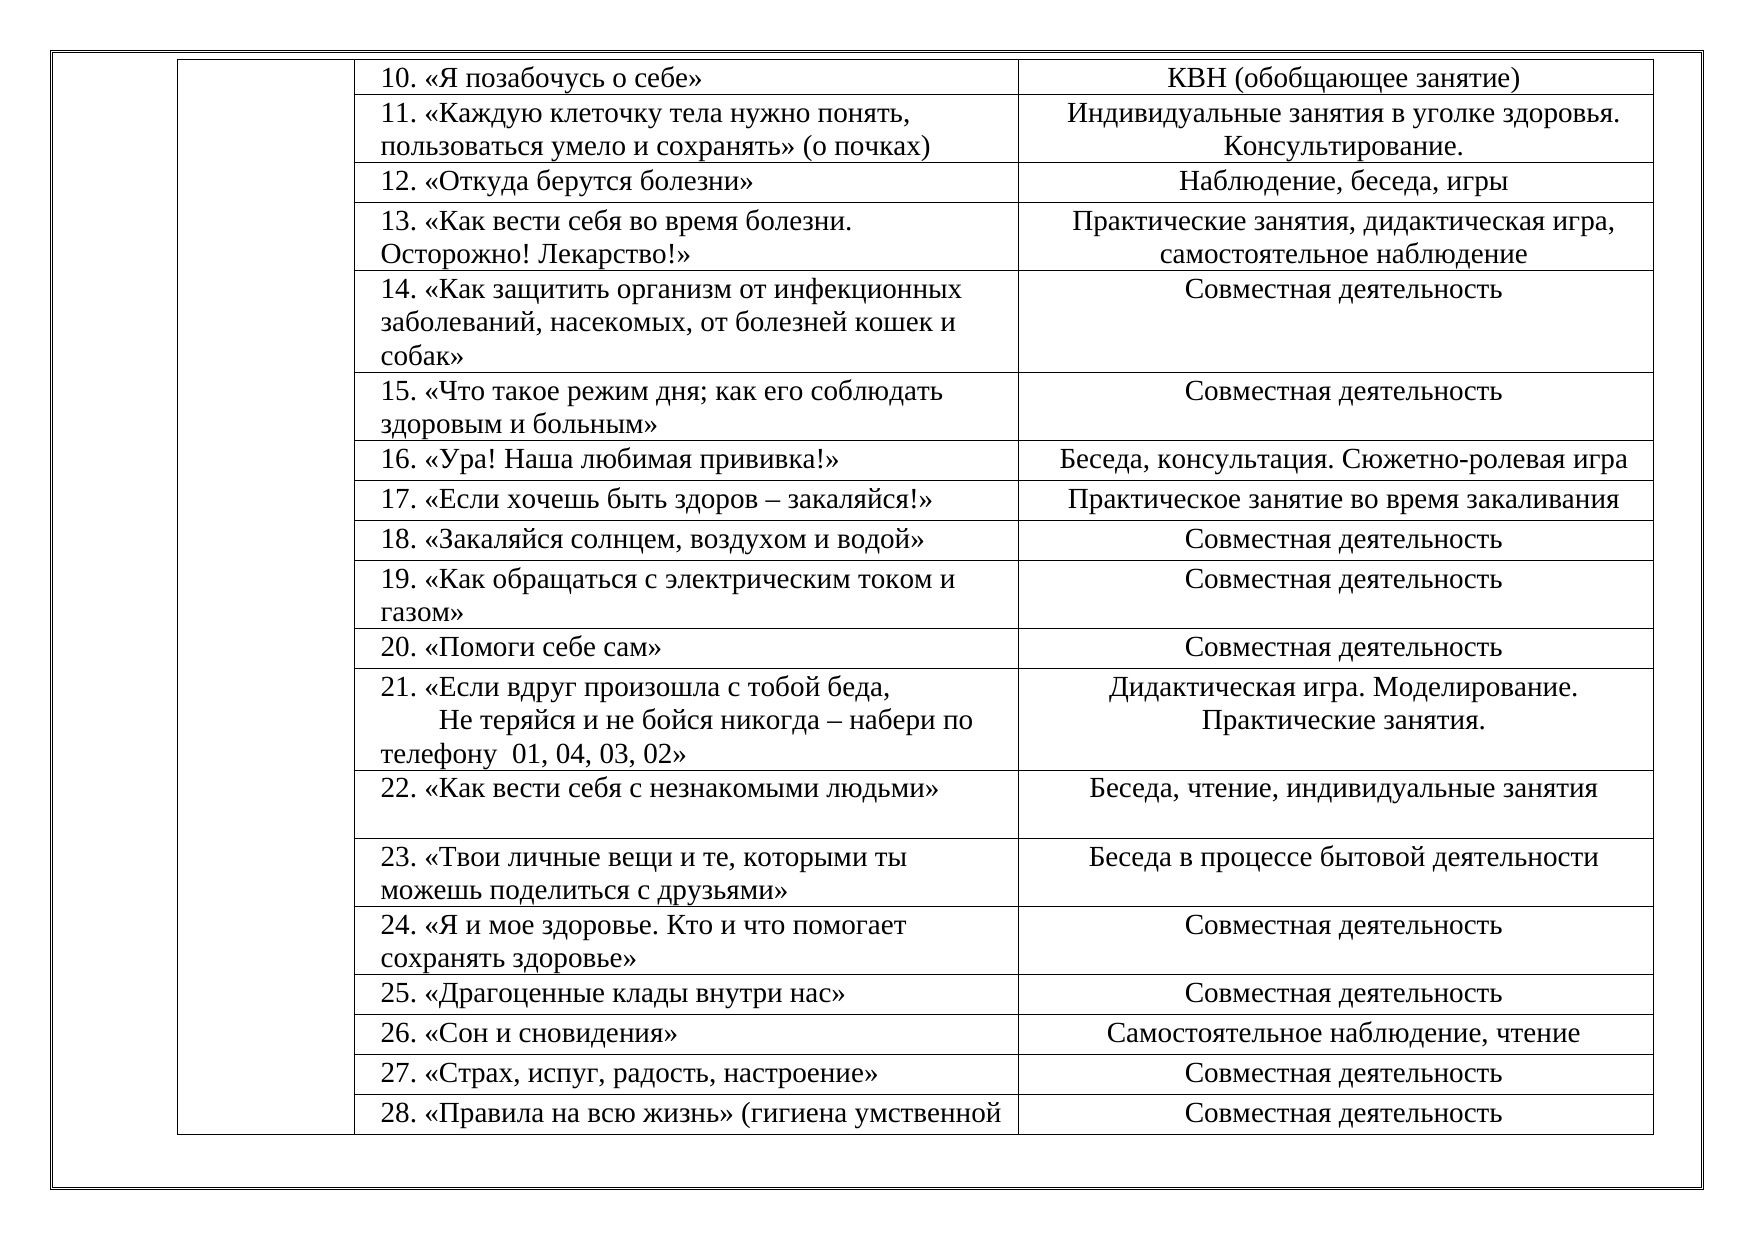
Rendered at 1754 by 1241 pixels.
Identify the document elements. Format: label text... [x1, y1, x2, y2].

table_cell Наблюдение, беседа, игры [1019, 163, 1653, 202]
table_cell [1019, 1095, 1653, 1134]
table_cell 22. «Как вести себя с незнакомыми людьми» [355, 771, 1018, 838]
table_cell Индивидуальные занятия в уголке здоровья. Консультирование. [1019, 95, 1653, 162]
table_cell 26. «Сон и сновидения» [355, 1015, 1018, 1054]
table_cell 23. «Твои личные вещи и те, которыми ты можешь поделиться с друзьями» [355, 839, 1018, 906]
table_cell 16. «Ура! Наша любимая прививка!» [355, 441, 1018, 480]
table_cell 14. «Как защитить организм от инфекционных заболеваний, насекомых, от болезней кошек и собак» [355, 271, 1018, 372]
table_cell 18. «Закаляйся солнцем, воздухом и водой» [355, 521, 1018, 560]
table_cell Совместная деятельность [1019, 1055, 1653, 1094]
table_cell 11. «Каждую клеточку тела нужно понять, пользоваться умело и сохранять» (о почках) [355, 95, 1018, 162]
table_cell Совместная деятельность [1019, 629, 1653, 668]
table_cell 12. «Откуда берутся болезни» [355, 163, 1018, 202]
table_cell 24. «Я и мое здоровье. Кто и что помогает сохранять здоровье» [355, 907, 1018, 974]
table_cell Самостоятельное наблюдение, чтение [1019, 1015, 1653, 1054]
table_cell Беседа, консультация. Сюжетно-ролевая игра [1019, 441, 1653, 480]
table_cell 19. «Как обращаться с электрическим током и газом» [355, 561, 1018, 628]
table_cell Дидактическая игра. Моделирование. Практические занятия. [1019, 669, 1653, 769]
table_cell Практическое занятие во время закаливания [1019, 481, 1653, 520]
table_cell Совместная деятельность [1019, 907, 1653, 974]
table_cell Совместная деятельность [1019, 975, 1653, 1014]
table_cell Беседа, чтение, индивидуальные занятия [1019, 771, 1653, 838]
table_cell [355, 1095, 1018, 1134]
table_cell Практические занятия, дидактическая игра, самостоятельное наблюдение [1019, 203, 1653, 270]
table_cell 25. «Драгоценные клады внутри нас» [355, 975, 1018, 1014]
table_cell Совместная деятельность [1019, 373, 1653, 440]
table_cell КВН (обобщающее занятие) [1019, 60, 1653, 94]
table_cell Беседа в процессе бытовой деятельности [1019, 839, 1653, 906]
table_cell 15. «Что такое режим дня; как его соблюдать здоровым и больным» [355, 373, 1018, 440]
table_cell 17. «Если хочешь быть здоров – закаляйся!» [355, 481, 1018, 520]
table_cell Совместная деятельность [1019, 561, 1653, 628]
table_cell Совместная деятельность [1019, 271, 1653, 372]
table_cell 20. «Помоги себе сам» [355, 629, 1018, 668]
table_cell Совместная деятельность [1019, 521, 1653, 560]
table_cell 21. «Если вдруг произошла с тобой беда, Не теряйся и не бойся никогда – набери по телефону 01, 04, 03, 02» [355, 669, 1018, 769]
table_cell 13. «Как вести себя во время болезни. Осторожно! Лекарство!» [355, 203, 1018, 270]
table_cell 27. «Страх, испуг, радость, настроение» [355, 1055, 1018, 1094]
table_cell 10. «Я позабочусь о себе» [355, 60, 1018, 94]
